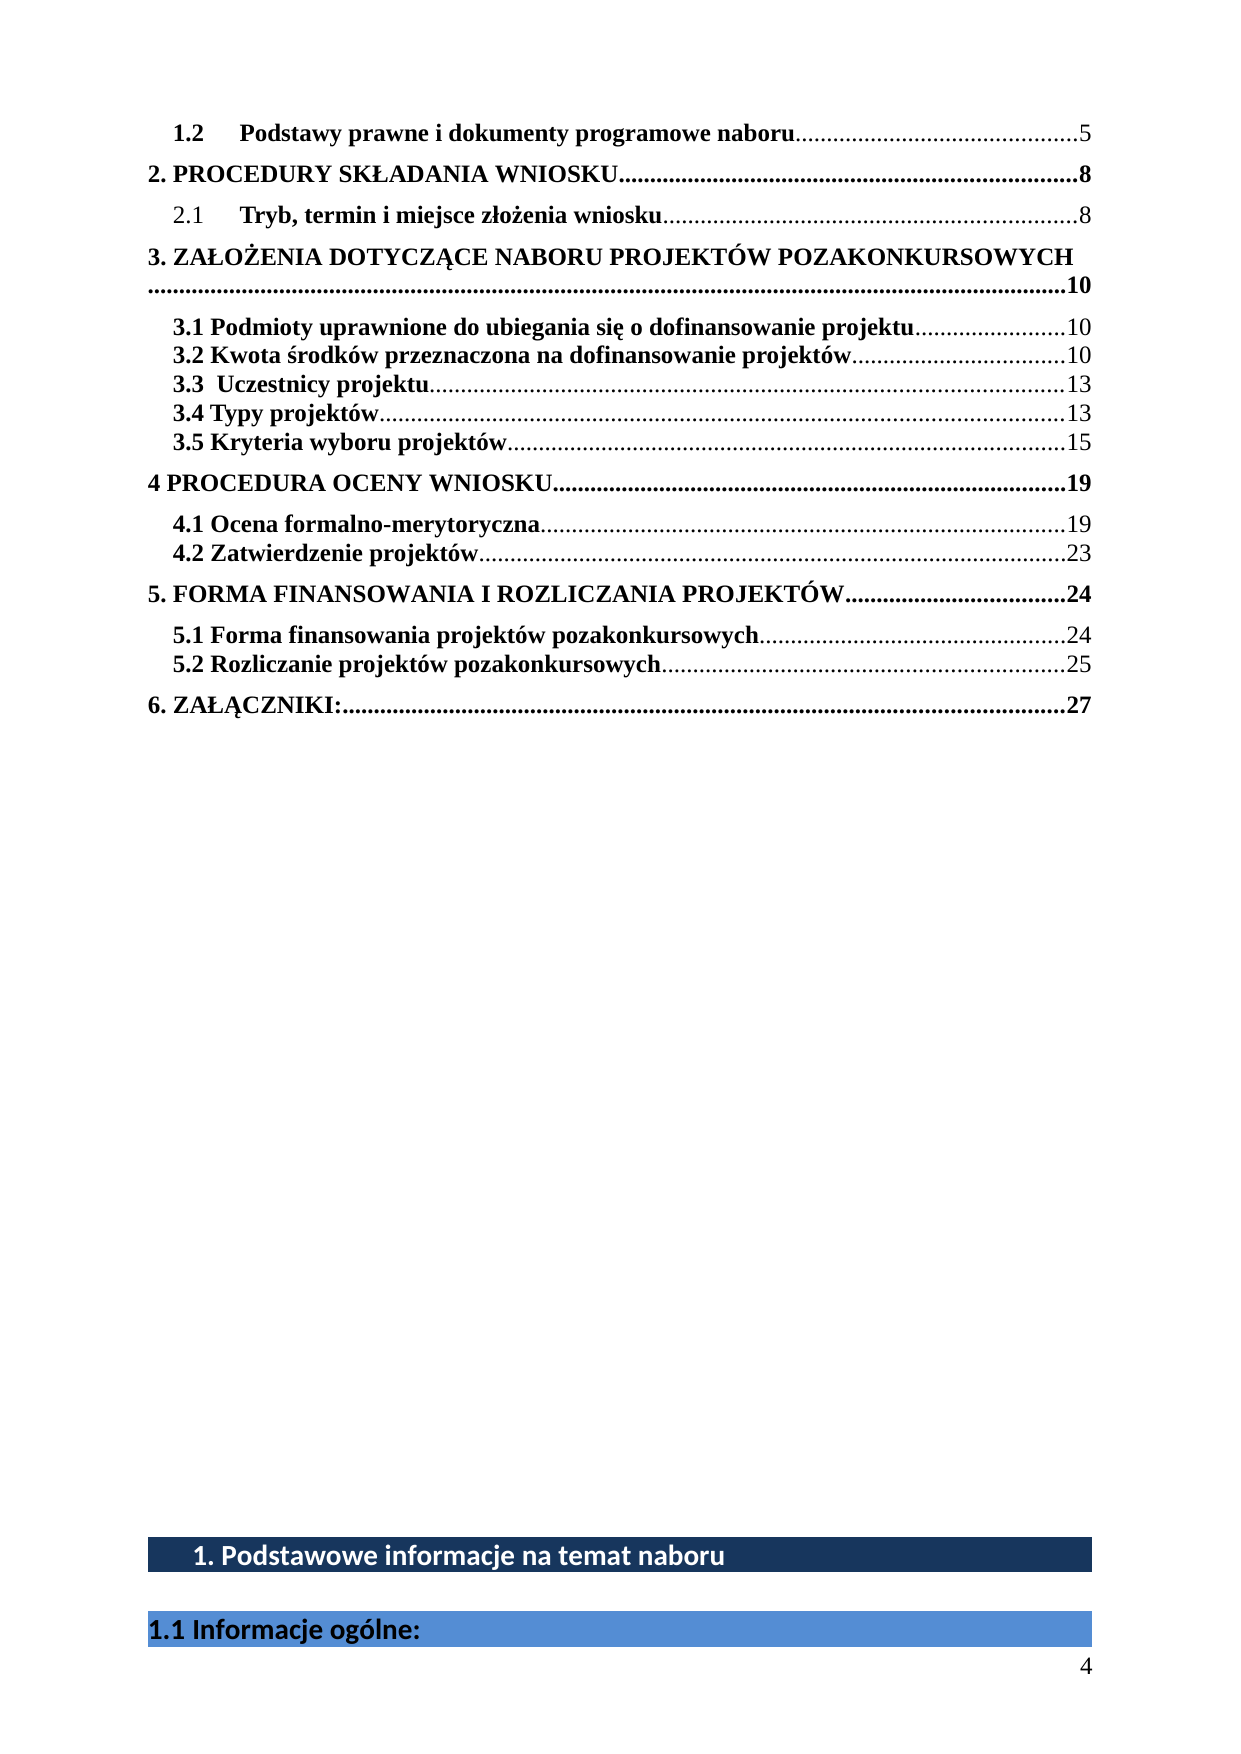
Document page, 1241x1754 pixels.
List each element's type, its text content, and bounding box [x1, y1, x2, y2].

text 3.3 Uczestnicy projektu 13 [173, 369, 1092, 398]
text 4.1 Ocena formalno-merytoryczna 19 [173, 509, 1092, 538]
text 3.5 Kryteria wyboru projektów 15 [173, 427, 1092, 456]
list Informacje ogólne: [148, 1611, 1092, 1647]
text 3.1 Podmioty uprawnione do ubiegania się o dofinansowanie projektu 10 [173, 312, 1092, 341]
text 1. Podstawowe informacje na temat naboru [148, 1537, 1092, 1572]
text 3.2 Kwota środków przeznaczona na dofinansowanie projektów 10 [173, 341, 1092, 369]
text 4.2 Zatwierdzenie projektów 23 [173, 538, 1092, 567]
text 3.4 Typy projektów 13 [173, 398, 1092, 427]
text 6. Załączniki: 27 [148, 691, 1092, 719]
text 3. Założenia dotyczące naboru projektów pozakonkursowych 10 [148, 242, 1092, 299]
text 5.1 Forma finansowania projektów pozakonkursowych 24 [173, 621, 1092, 649]
text 2. Procedury składania wniosku 8 [148, 159, 1092, 188]
text 5. Forma finansowania i rozliczania projektów 24 [148, 579, 1092, 608]
text 4 Procedura oceny wniosku 19 [148, 468, 1092, 497]
text 5.2 Rozliczanie projektów pozakonkursowych 25 [173, 649, 1092, 678]
text 1.2 Podstawy prawne i dokumenty programowe naboru 5 [173, 118, 1092, 147]
text 2.1 Tryb, termin i miejsce złożenia wniosku 8 [173, 201, 1092, 229]
